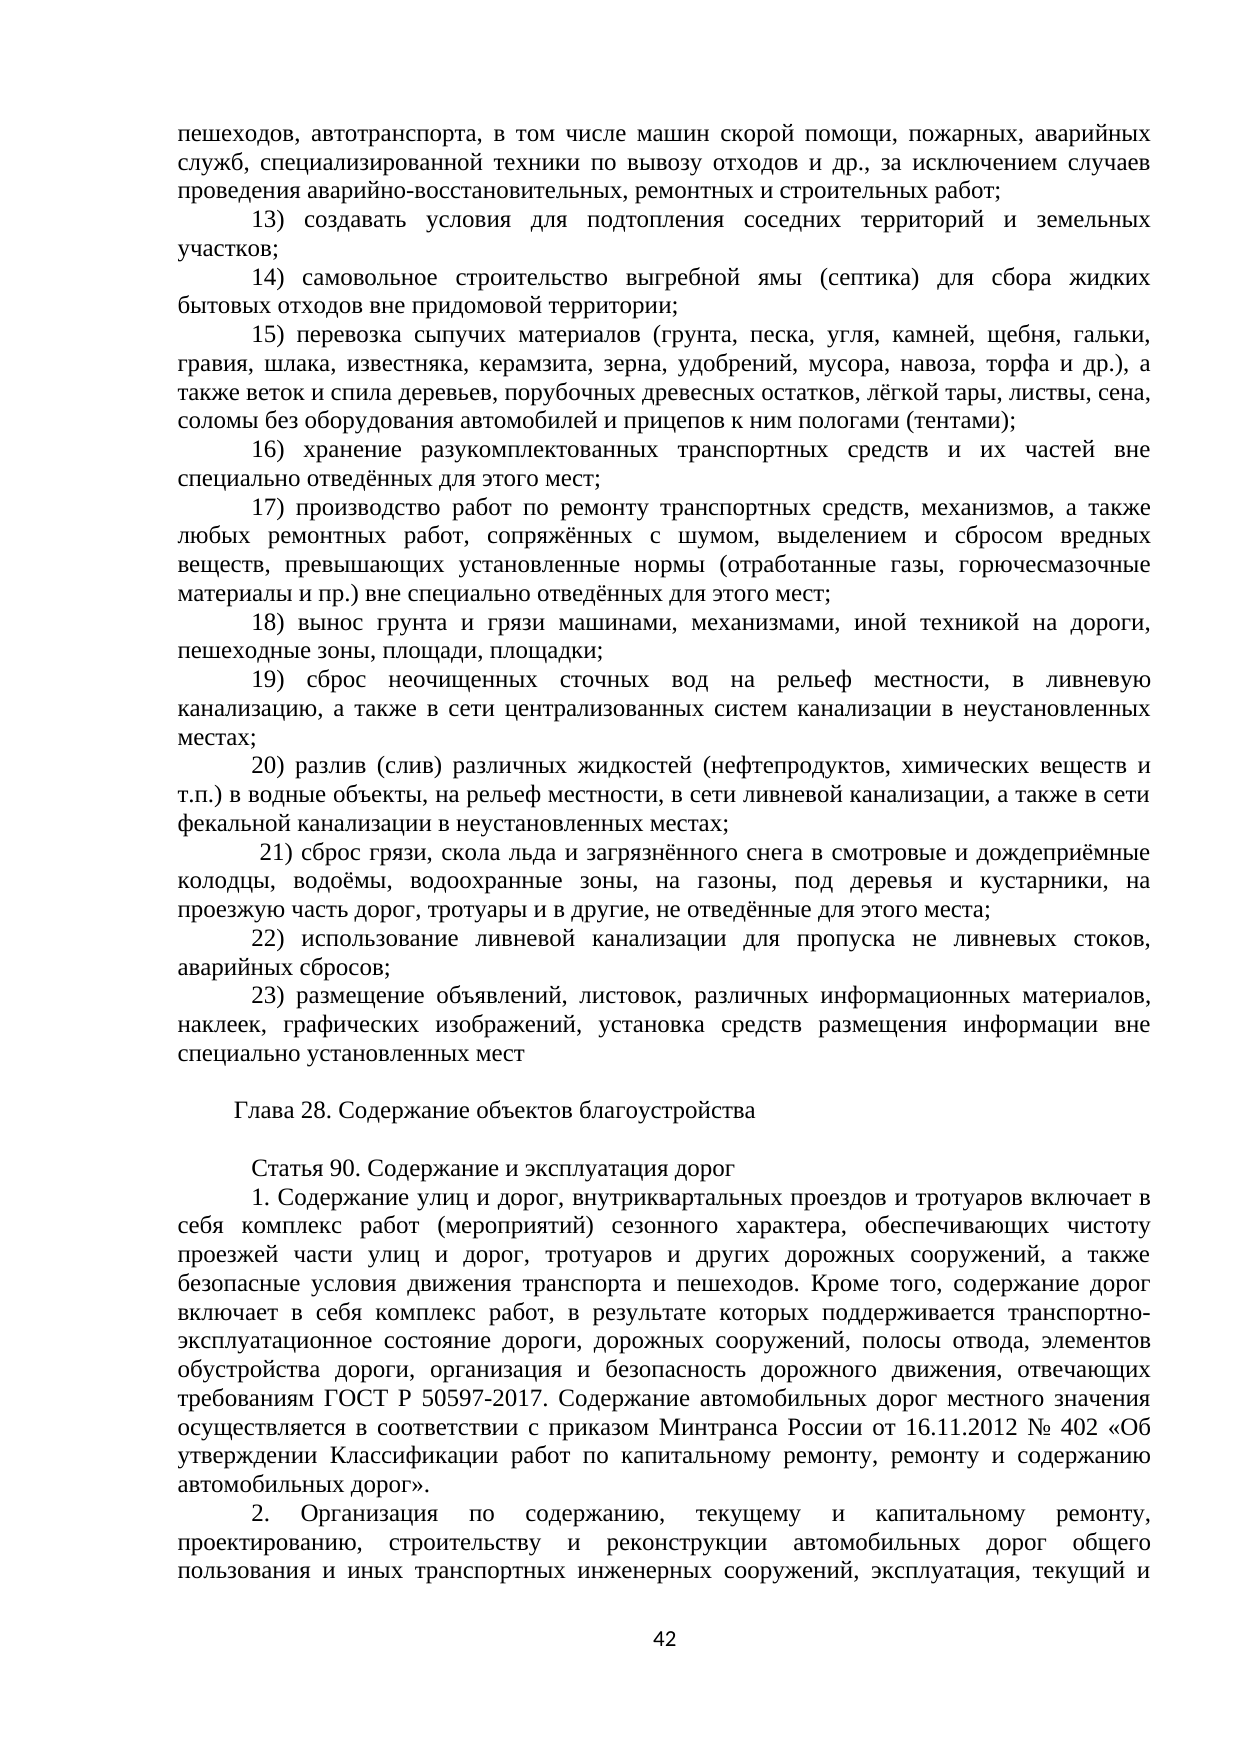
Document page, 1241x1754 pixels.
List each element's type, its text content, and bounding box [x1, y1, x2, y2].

text 16) хранение разукомплектованных транспортных средств и их частей вне специально отведённых для этого мест; [177, 434, 1152, 492]
text 19) сброс неочищенных сточных вод на рельеф местности, в ливневую канализацию, а также в сети централизованных систем канализации в неустановленных местах; [177, 664, 1152, 751]
text 17) производство работ по ремонту транспортных средств, механизмов, а также любых ремонтных работ, сопряжённых с шумом, выделением и сбросом вредных веществ, превышающих установленные нормы (отработанные газы, горючесмазочные материалы и пр.) вне специально отведённых для этого мест; [177, 492, 1152, 607]
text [177, 118, 1152, 204]
text 21) сброс грязи, скола льда и загрязнённого снега в смотровые и дождеприёмные колодцы, водоёмы, водоохранные зоны, на газоны, под деревья и кустарники, на проезжую часть дорог, тротуары и в другие, не отведённые для этого места; [177, 837, 1152, 923]
text Глава 28. Содержание объектов благоустройства [177, 1096, 1152, 1124]
text 23) размещение объявлений, листовок, различных информационных материалов, наклеек, графических изображений, установка средств размещения информации вне специально установленных мест [177, 981, 1152, 1067]
text 13) создавать условия для подтопления соседних территорий и земельных участков; [177, 204, 1152, 262]
text Статья 90. Содержание и эксплуатация дорог [251, 1153, 1152, 1182]
text 20) разлив (слив) различных жидкостей (нефтепродуктов, химических веществ и т.п.) в водные объекты, на рельеф местности, в сети ливневой канализации, а также в сети фекальной канализации в неустановленных местах; [177, 751, 1152, 837]
text 18) вынос грунта и грязи машинами, механизмами, иной техникой на дороги, пешеходные зоны, площади, площадки; [177, 607, 1152, 664]
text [177, 1498, 1152, 1584]
text 1. Содержание улиц и дорог, внутриквартальных проездов и тротуаров включает в себя комплекс работ (мероприятий) сезонного характера, обеспечивающих чистоту проезжей части улиц и дорог, тротуаров и других дорожных сооружений, а также безопасные условия движения транспорта и пешеходов. Кроме того, содержание дорог включает в себя комплекс работ, в результате которых поддерживается транспортно-эксплуатационное состояние дороги, дорожных сооружений, полосы отвода, элементов обустройства дороги, организация и безопасность дорожного движения, отвечающих требованиям ГОСТ Р 50597-2017. Содержание автомобильных дорог местного значения осуществляется в соответствии с приказом Минтранса России от 16.11.2012 № 402 «Об утверждении Классификации работ по капитальному ремонту, ремонту и содержанию автомобильных дорог». [177, 1182, 1152, 1498]
text 15) перевозка сыпучих материалов (грунта, песка, угля, камней, щебня, гальки, гравия, шлака, известняка, керамзита, зерна, удобрений, мусора, навоза, торфа и др.), а также веток и спила деревьев, порубочных древесных остатков, лёгкой тары, листвы, сена, соломы без оборудования автомобилей и прицепов к ним пологами (тентами); [177, 319, 1152, 434]
text 14) самовольное строительство выгребной ямы (септика) для сбора жидких бытовых отходов вне придомовой территории; [177, 262, 1152, 319]
text 22) использование ливневой канализации для пропуска не ливневых стоков, аварийных сбросов; [177, 923, 1152, 981]
